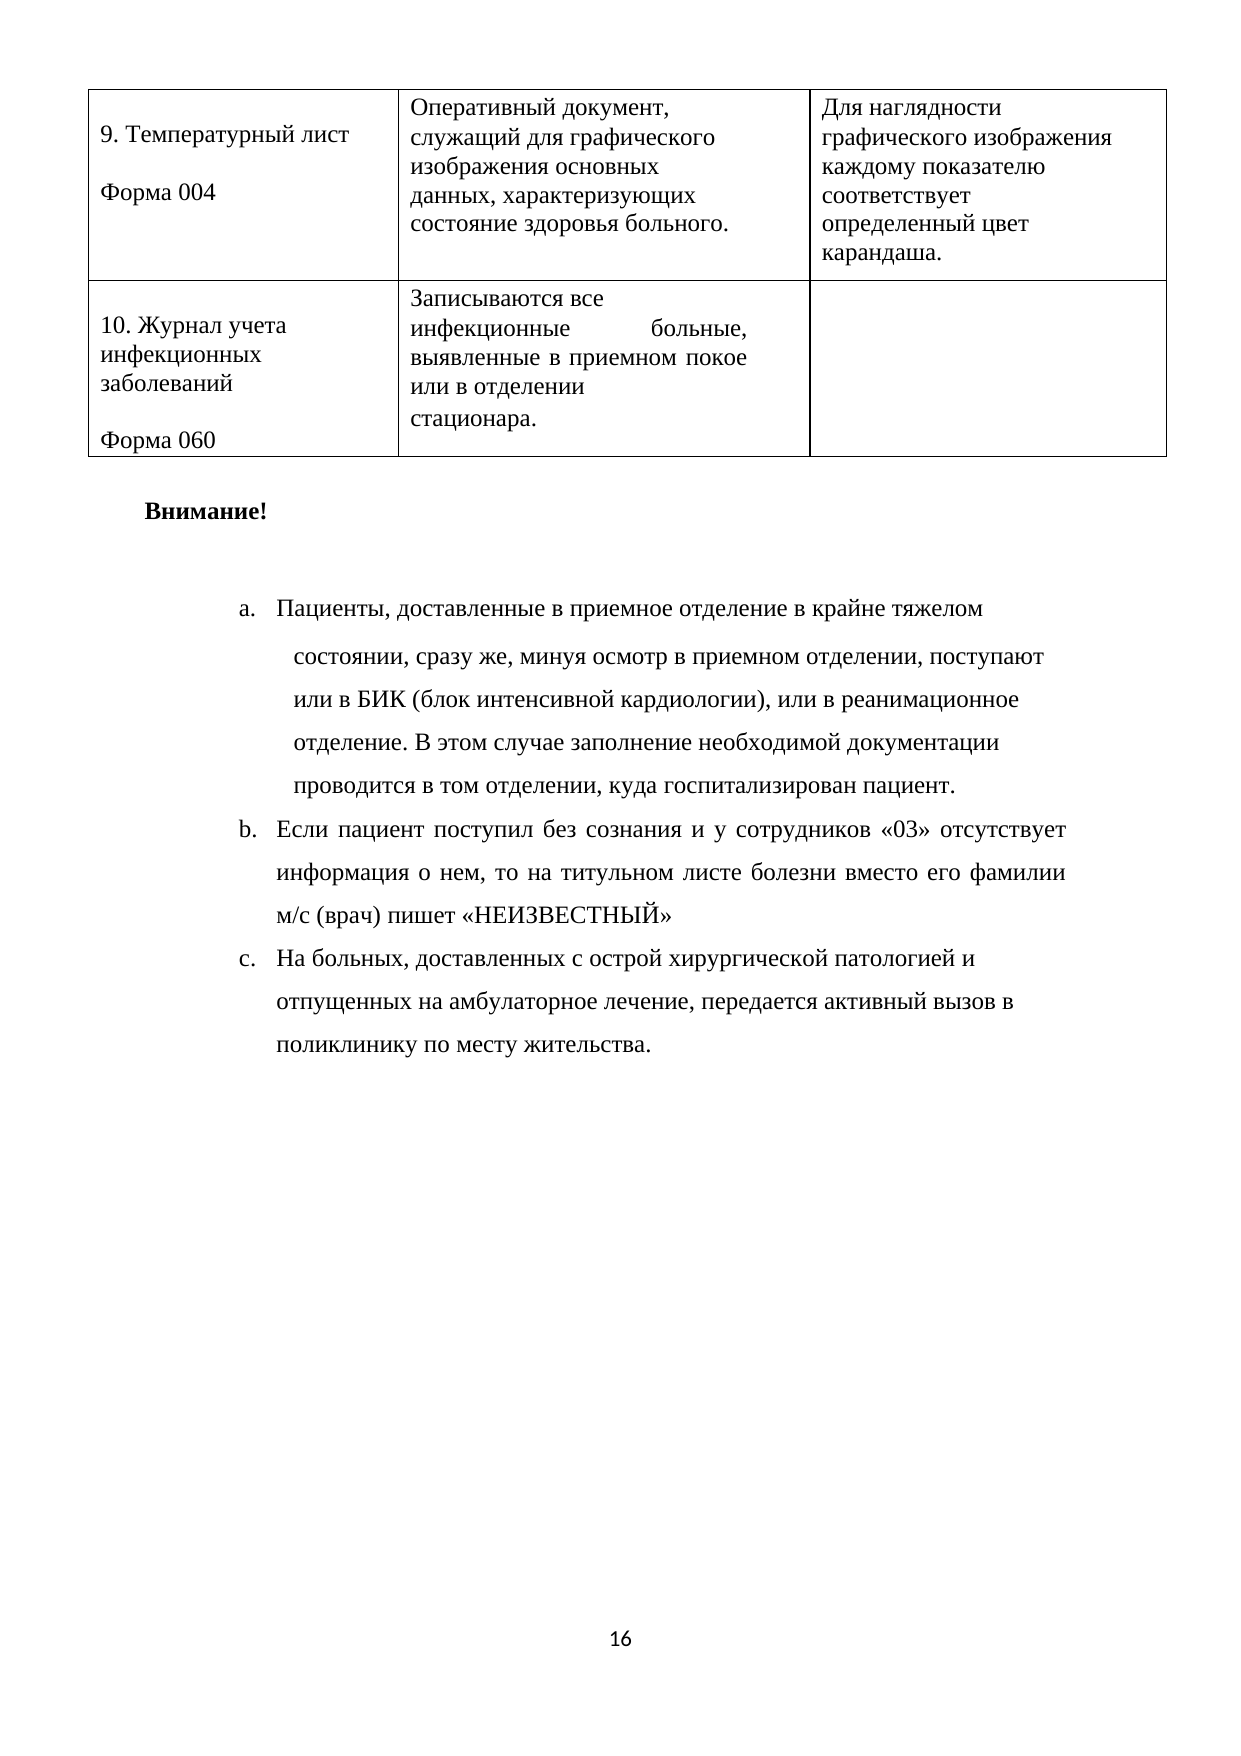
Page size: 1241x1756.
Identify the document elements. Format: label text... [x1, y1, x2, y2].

list Если пациент поступил без сознания и у сотрудников «03» отсутствует информация о нем, то на титульном листе болезни вместо его фамилии м/c (врач) пишет «НЕИЗВЕСТНЫЙ» [239, 814, 1066, 929]
table_cell Записываются все инфекционные больные, выявленные в приемном покое или в отделении стационара. [399, 281, 809, 456]
table_cell 9. Температурный лист Форма 004 [89, 90, 398, 280]
table_cell Для наглядности графического изображения каждому показателю соответствует определенный цвет карандаша. [811, 90, 1166, 280]
list Пациенты, доставленные в приемное отделение в крайне тяжелом [238, 593, 1152, 621]
table_cell 10. Журнал учета инфекционных заболеваний Форма 060 [89, 281, 398, 456]
text состоянии, сразу же, минуя осмотр в приемном отделении, поступают или в БИК (блок интенсивной кардиологии), или в реанимационное отделение. В этом случае заполнение необходимой документации проводится в том отделении, куда госпитализирован пациент. [293, 641, 1054, 799]
list На больных, доставленных с острой хирургической патологией и отпущенных на амбулаторное лечение, передается активный вызов в поликлинику по месту жительства. [239, 943, 1038, 1058]
text Внимание! [144, 496, 1152, 524]
table_cell Оперативный документ, служащий для графического изображения основных данных, характеризующих состояние здоровья больного. [399, 90, 809, 280]
table_cell [811, 281, 1166, 456]
